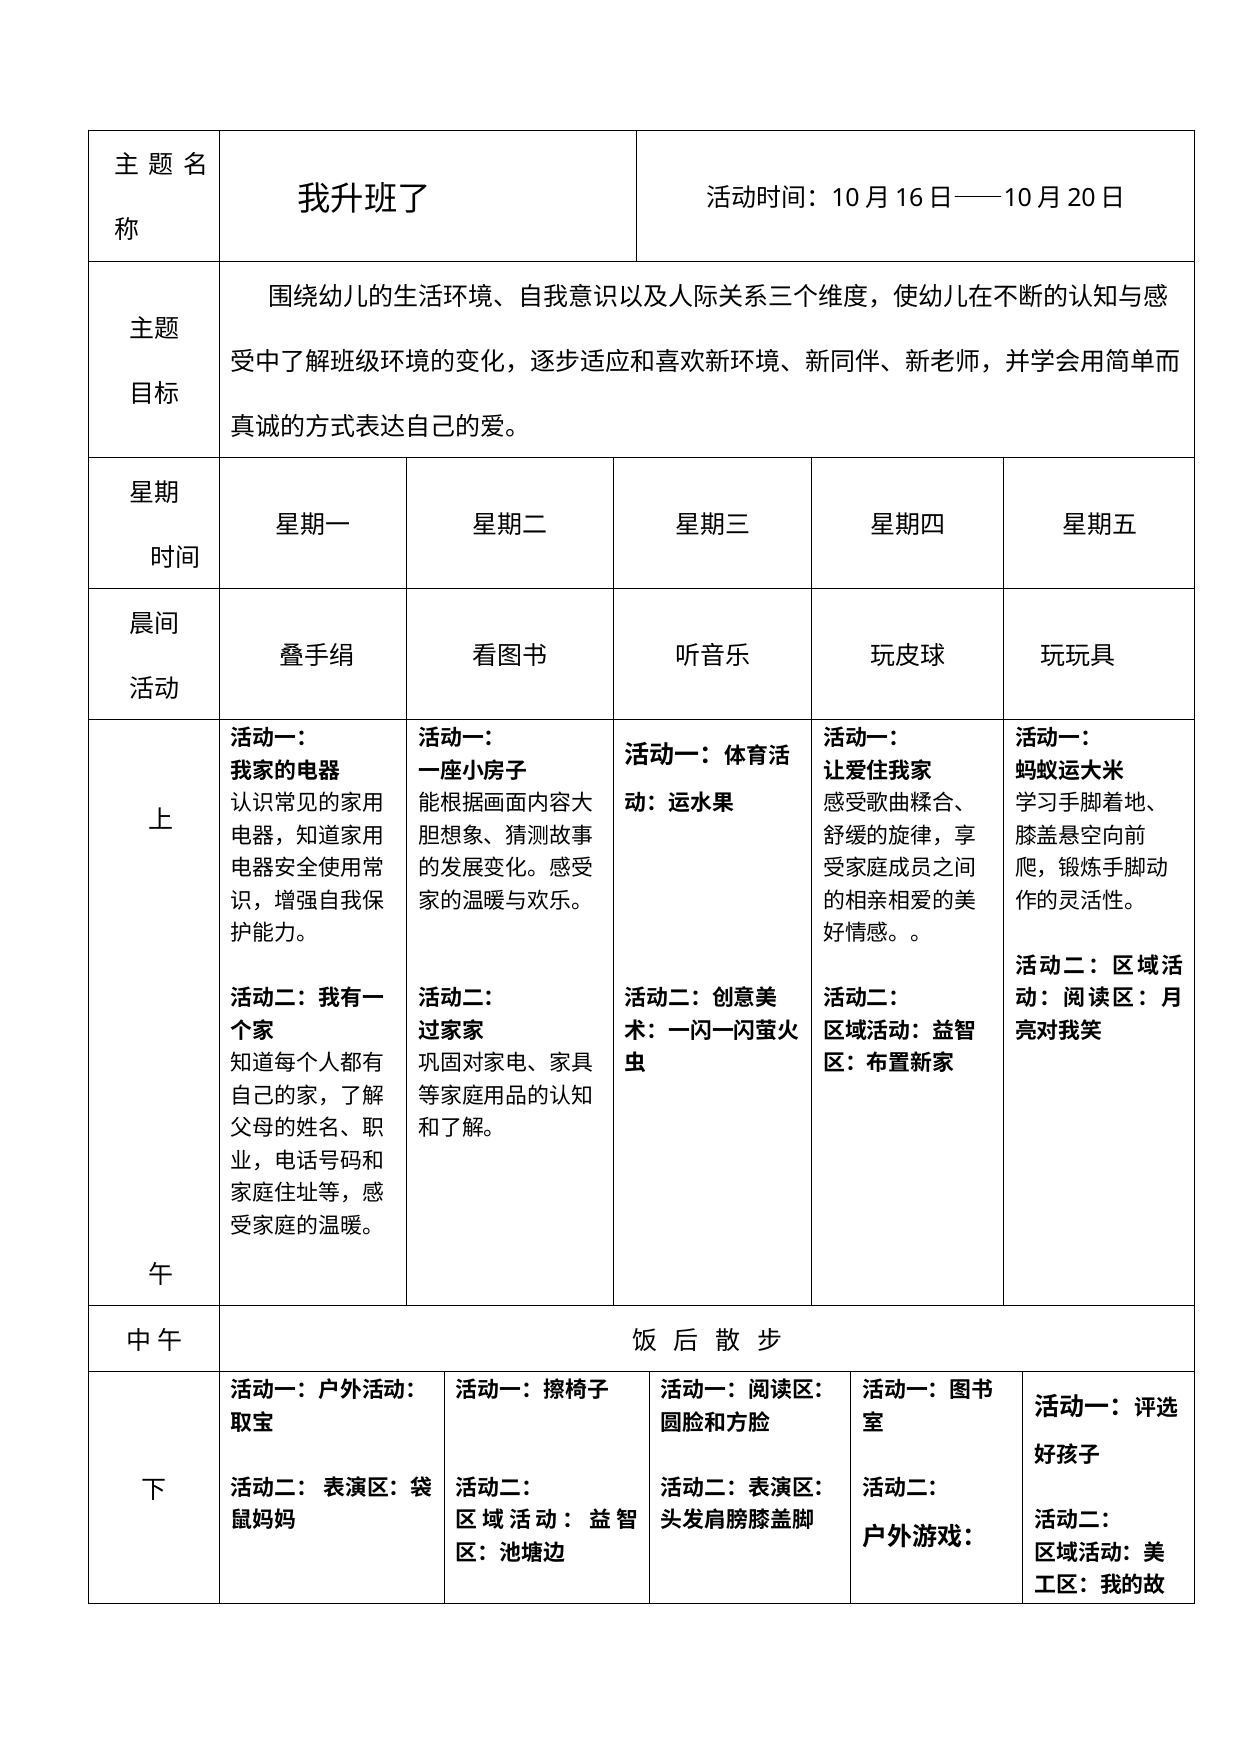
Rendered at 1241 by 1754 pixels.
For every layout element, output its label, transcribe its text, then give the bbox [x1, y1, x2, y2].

table_header 中四班第五周教学计划 [637, 131, 1194, 261]
table_header 中四班第五周教学计划 [614, 458, 811, 588]
table_header 中四班第五周教学计划 [220, 1306, 1194, 1371]
table_header 中四班第五周教学计划 [89, 1372, 219, 1603]
table_header 中四班第五周教学计划 [220, 589, 406, 719]
table_header 中四班第五周教学计划 [89, 262, 219, 457]
table_header 中四班第五周教学计划 [445, 1372, 649, 1603]
table_header 中四班第五周教学计划 [1004, 458, 1194, 588]
table_header 中四班第五周教学计划 [1004, 720, 1194, 1305]
table_header 中四班第五周教学计划 [220, 1372, 444, 1603]
table_header 中四班第五周教学计划 [851, 1372, 1022, 1603]
table_header 中四班第五周教学计划 [614, 720, 811, 1305]
table_header 中四班第五周教学计划 [1023, 1372, 1194, 1603]
table_header 中四班第五周教学计划 [89, 1306, 219, 1371]
table_header 中四班第五周教学计划 [812, 589, 1003, 719]
table_header 中四班第五周教学计划 [89, 458, 219, 588]
table_header 中四班第五周教学计划 [89, 131, 219, 261]
table_header 中四班第五周教学计划 [650, 1372, 850, 1603]
table_header 中四班第五周教学计划 [220, 720, 406, 1305]
table_header 中四班第五周教学计划 [812, 458, 1003, 588]
table_header 中四班第五周教学计划 [89, 720, 219, 1305]
table_header 中四班第五周教学计划 [407, 720, 613, 1305]
table_header 中四班第五周教学计划 [220, 131, 636, 261]
table_header 中四班第五周教学计划 [407, 589, 613, 719]
table_header 中四班第五周教学计划 [89, 589, 219, 719]
table_header 中四班第五周教学计划 [220, 262, 1194, 457]
table_header 中四班第五周教学计划 [1004, 589, 1194, 719]
table_header 中四班第五周教学计划 [614, 589, 811, 719]
table_header 中四班第五周教学计划 [407, 458, 613, 588]
table_header 中四班第五周教学计划 [220, 458, 406, 588]
table_header 中四班第五周教学计划 [812, 720, 1003, 1305]
